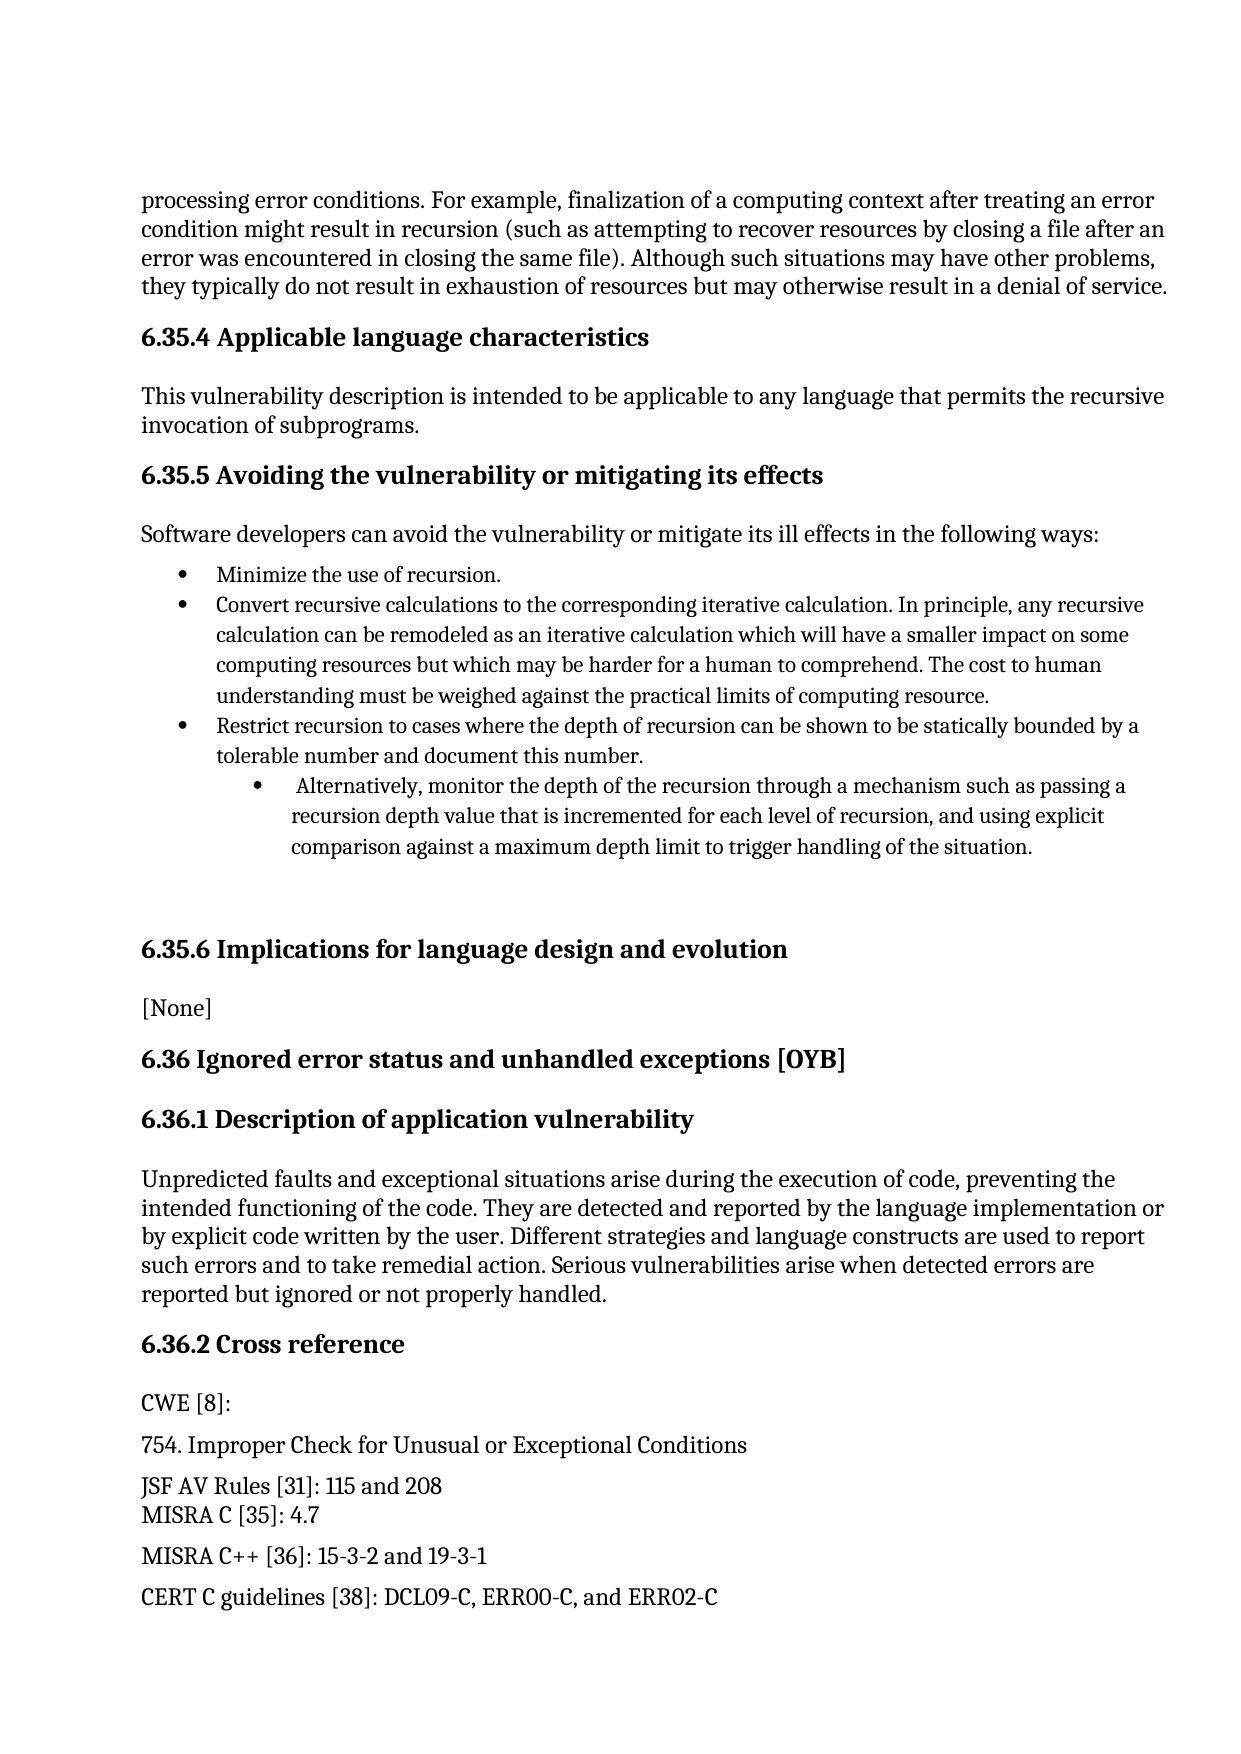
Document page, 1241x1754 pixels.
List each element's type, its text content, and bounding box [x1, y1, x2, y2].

text [None] [141, 994, 1182, 1023]
subtitle 6.35.6 Implications for language design and evolution [141, 934, 1182, 965]
text Unpredicted faults and exceptional situations arise during the execution of code, preventing the intended functioning of the code. They are detected and reported by the language implementation or by explicit code written by the user. Different strategies and language constructs are used to report such errors and to take remedial action. Serious vulnerabilities arise when detected errors are reported but ignored or not properly handled. [141, 1165, 1182, 1308]
list Minimize the use of recursion. [178, 562, 1182, 588]
subtitle 6.36.2 Cross reference [141, 1329, 1182, 1360]
text 754. Improper Check for Unusual or Exceptional Conditions [141, 1431, 1182, 1459]
text CERT C guidelines [38]: DCL09-C, ERR00-C, and ERR02-C [141, 1583, 1182, 1612]
list Restrict recursion to cases where the depth of recursion can be shown to be statically bounded by a tolerable number and document this number. [178, 713, 1182, 769]
text JSF AV Rules [31]: 115 and 208 MISRA C [35]: 4.7 [141, 1472, 1182, 1529]
text CWE [8]: [141, 1389, 1182, 1418]
list Alternatively, monitor the depth of the recursion through a mechanism such as passing a recursion depth value that is incremented for each level of recursion, and using explicit comparison against a maximum depth limit to trigger handling of the situation. [253, 773, 1182, 860]
subtitle 6.36.1 Description of application vulnerability [141, 1104, 1182, 1136]
text MISRA C++ [36]: 15-3-2 and 19-3-1 [141, 1542, 1182, 1571]
subtitle 6.36 Ignored error status and unhandled exceptions [OYB] [141, 1044, 1182, 1075]
text This vulnerability description is intended to be applicable to any language that permits the recursive invocation of subprograms. [141, 382, 1182, 439]
list Convert recursive calculations to the corresponding iterative calculation. In principle, any recursive calculation can be remodeled as an iterative calculation which will have a smaller impact on some computing resources but which may be harder for a human to comprehend. The cost to human understanding must be weighed against the practical limits of computing resource. [178, 592, 1182, 709]
subtitle 6.35.4 Applicable language characteristics [141, 322, 1182, 353]
text Software developers can avoid the vulnerability or mitigate its ill effects in the following ways: [141, 520, 1182, 549]
subtitle 6.35.5 Avoiding the vulnerability or mitigating its effects [141, 460, 1182, 491]
